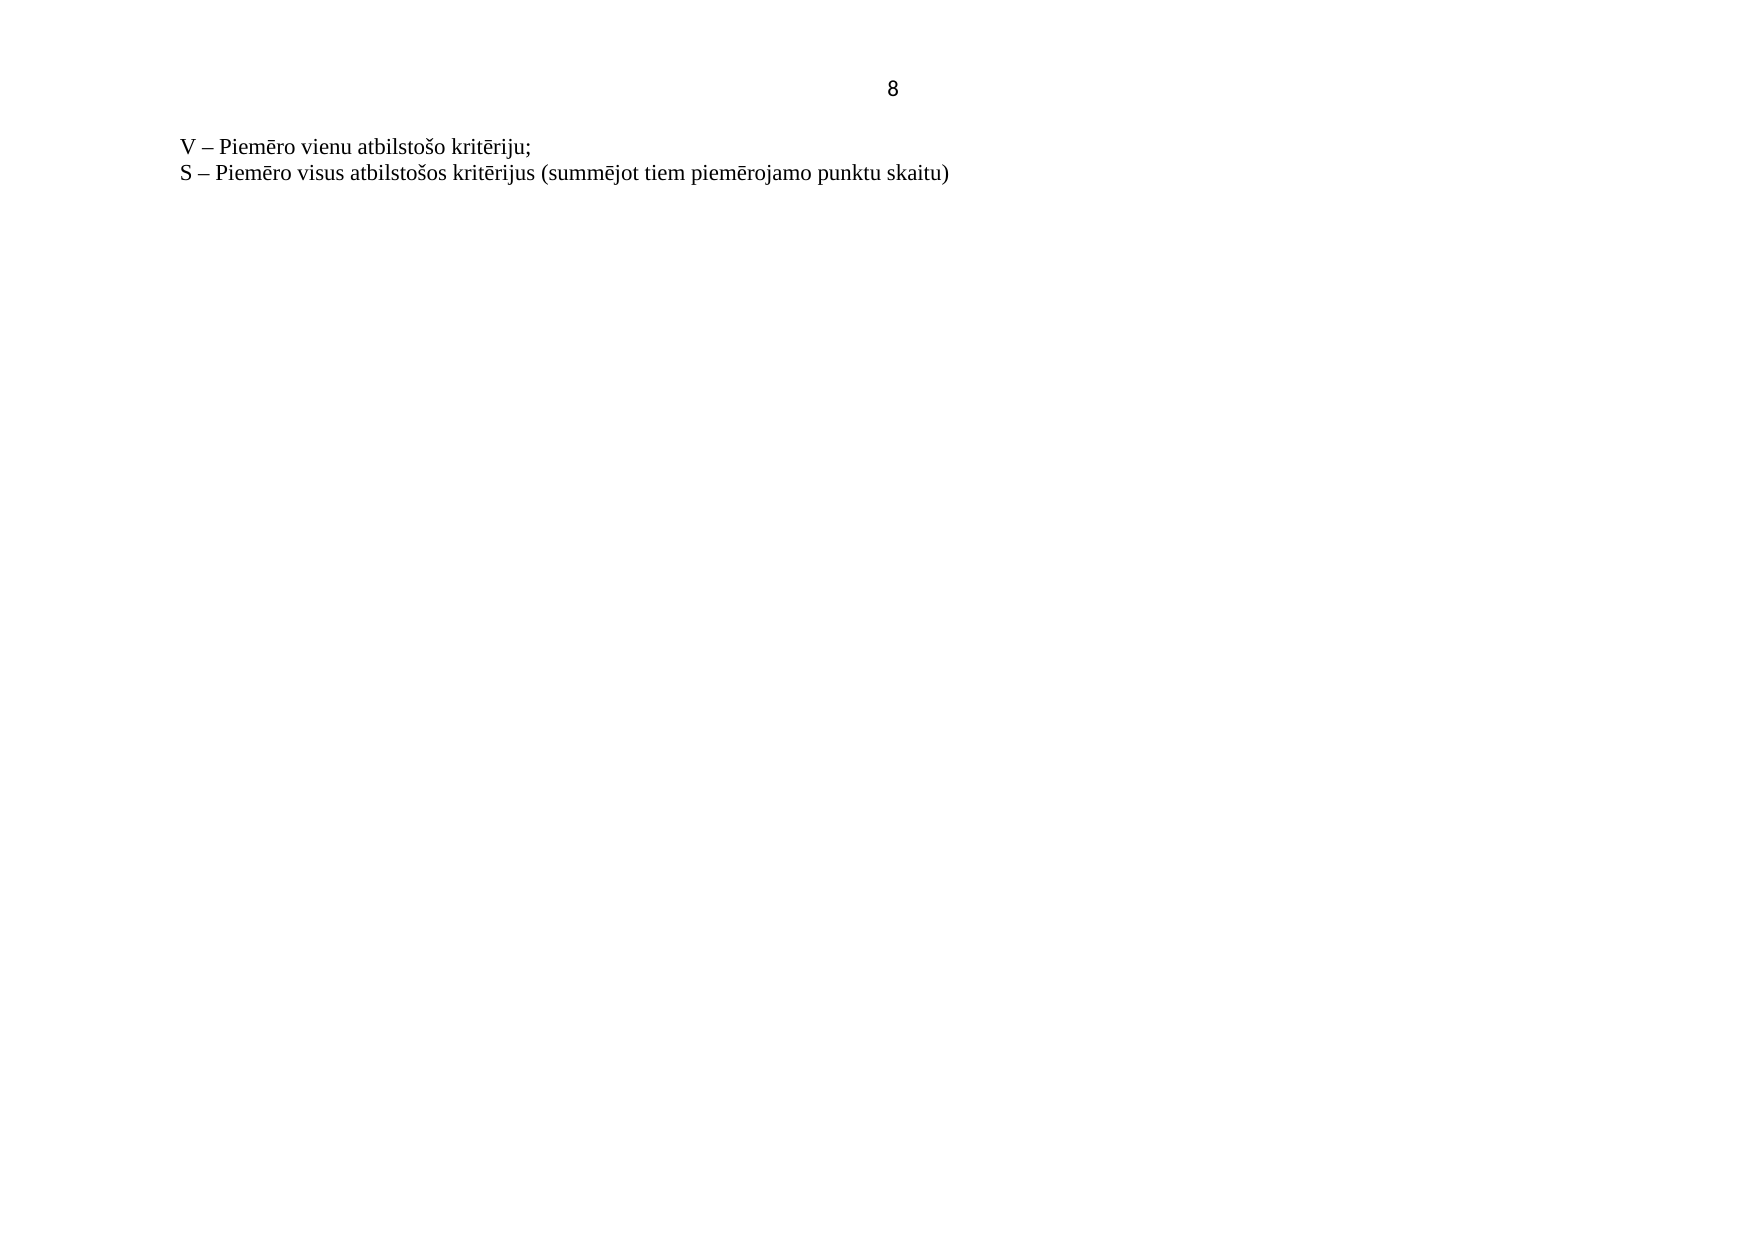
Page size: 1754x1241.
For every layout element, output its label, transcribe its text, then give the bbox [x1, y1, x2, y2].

text V – Piemēro vienu atbilstošo kritēriju; [179, 133, 1636, 159]
text S – Piemēro visus atbilstošos kritērijus (summējot tiem piemērojamo punktu skaitu) [179, 159, 1636, 186]
